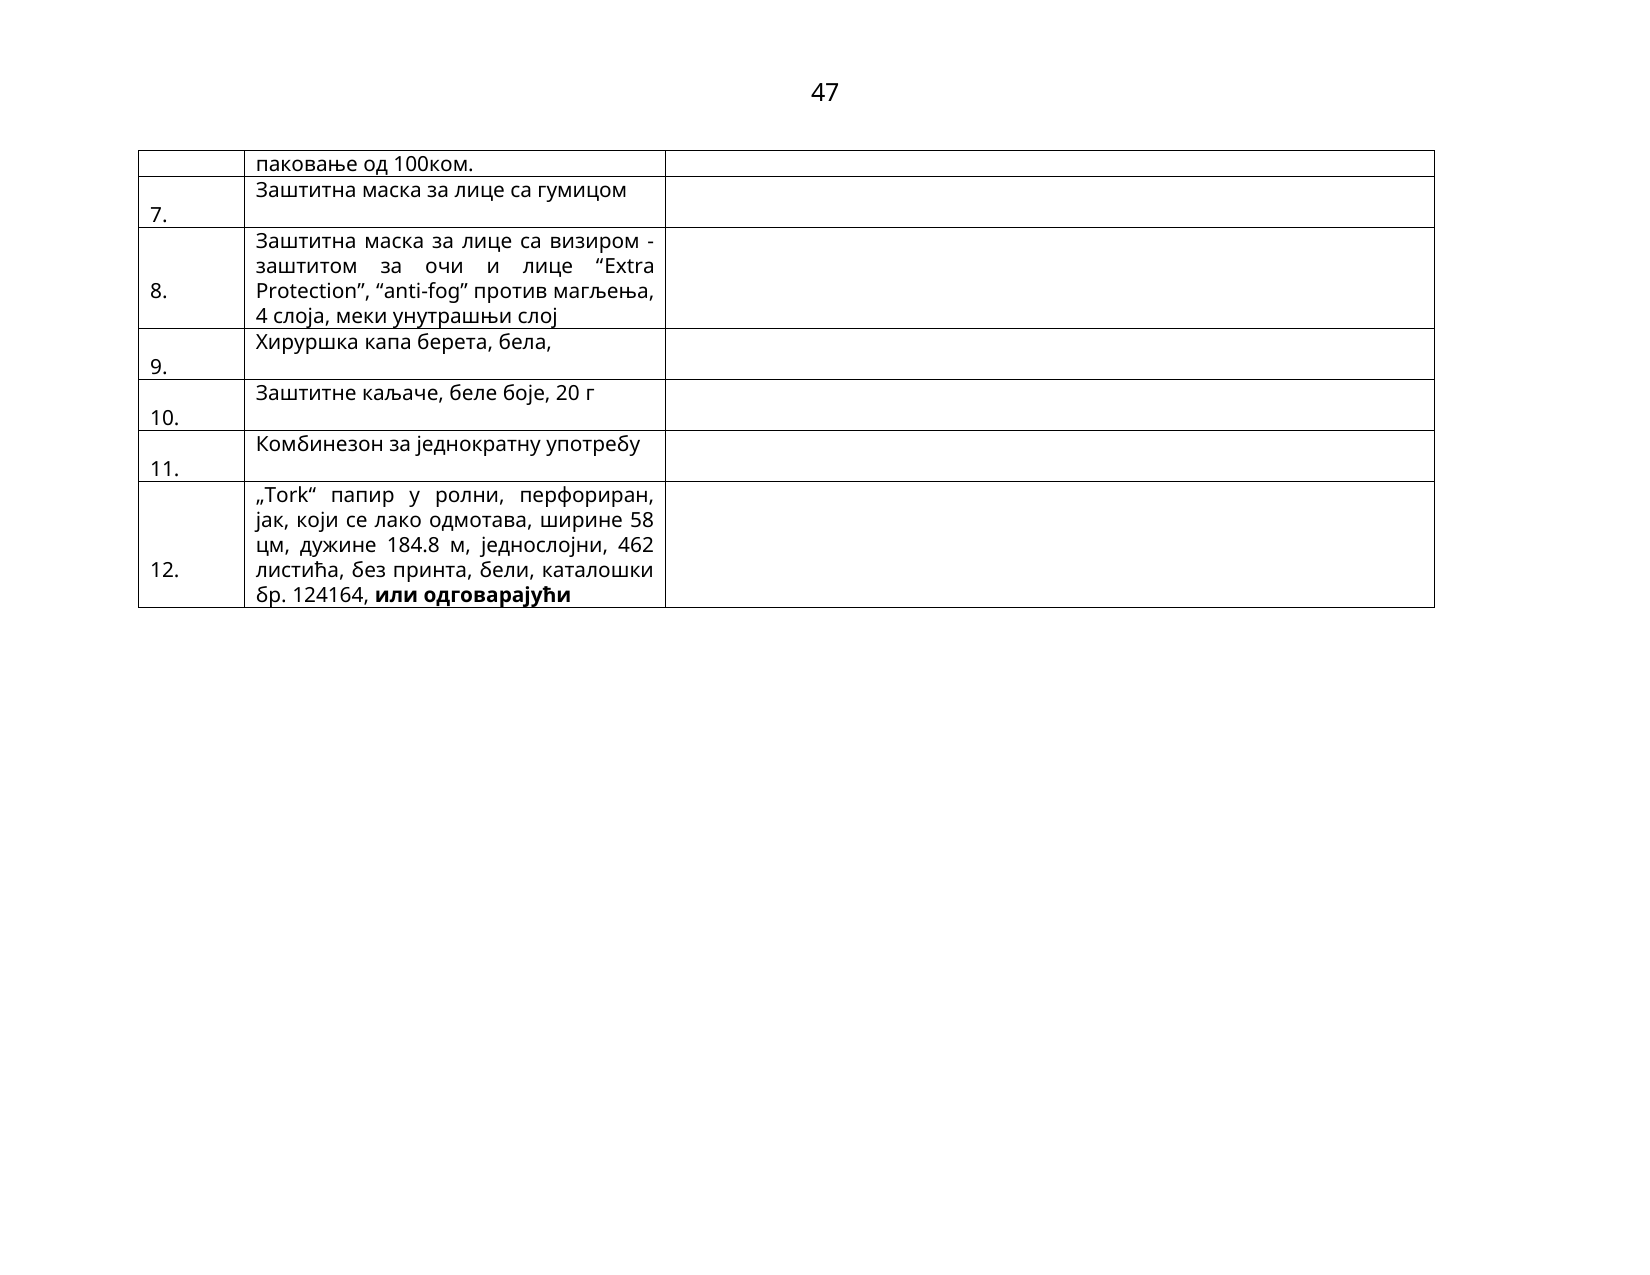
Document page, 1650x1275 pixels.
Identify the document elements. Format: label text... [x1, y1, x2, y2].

table_cell Заштитна маска за лице са визиром - заштитом за очи и лице “Extra Protection”, “anti-fog” против магљења, 4 слоја, меки унутрашњи слој [245, 329, 665, 379]
table_cell [666, 329, 1434, 379]
table_cell 10. [139, 431, 244, 481]
table_cell [666, 380, 1434, 430]
table_cell [666, 177, 1434, 227]
table_cell 6. [139, 177, 244, 227]
table_cell Заштитне каљаче, беле боје, 20 г [245, 431, 665, 481]
table_cell [666, 151, 1434, 176]
table_cell [666, 482, 1434, 607]
table_cell [666, 431, 1434, 481]
table_cell Рукавице за једнократну употребу, латекс без пудера, микротекстуралне, паковање од 100ком. [245, 177, 665, 227]
table_cell 8. [139, 329, 244, 379]
table_cell Заштитна маска за лице са гумицом [245, 228, 665, 328]
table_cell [245, 151, 665, 176]
table_cell 11. [139, 482, 244, 607]
table_cell 9. [139, 380, 244, 430]
table_cell Комбинезон за једнократну употребу [245, 482, 665, 607]
table_cell Хируршка капа берета, бела, [245, 380, 665, 430]
table_cell [666, 228, 1434, 328]
table_cell 5. [139, 151, 244, 176]
table_cell 7. [139, 228, 244, 328]
